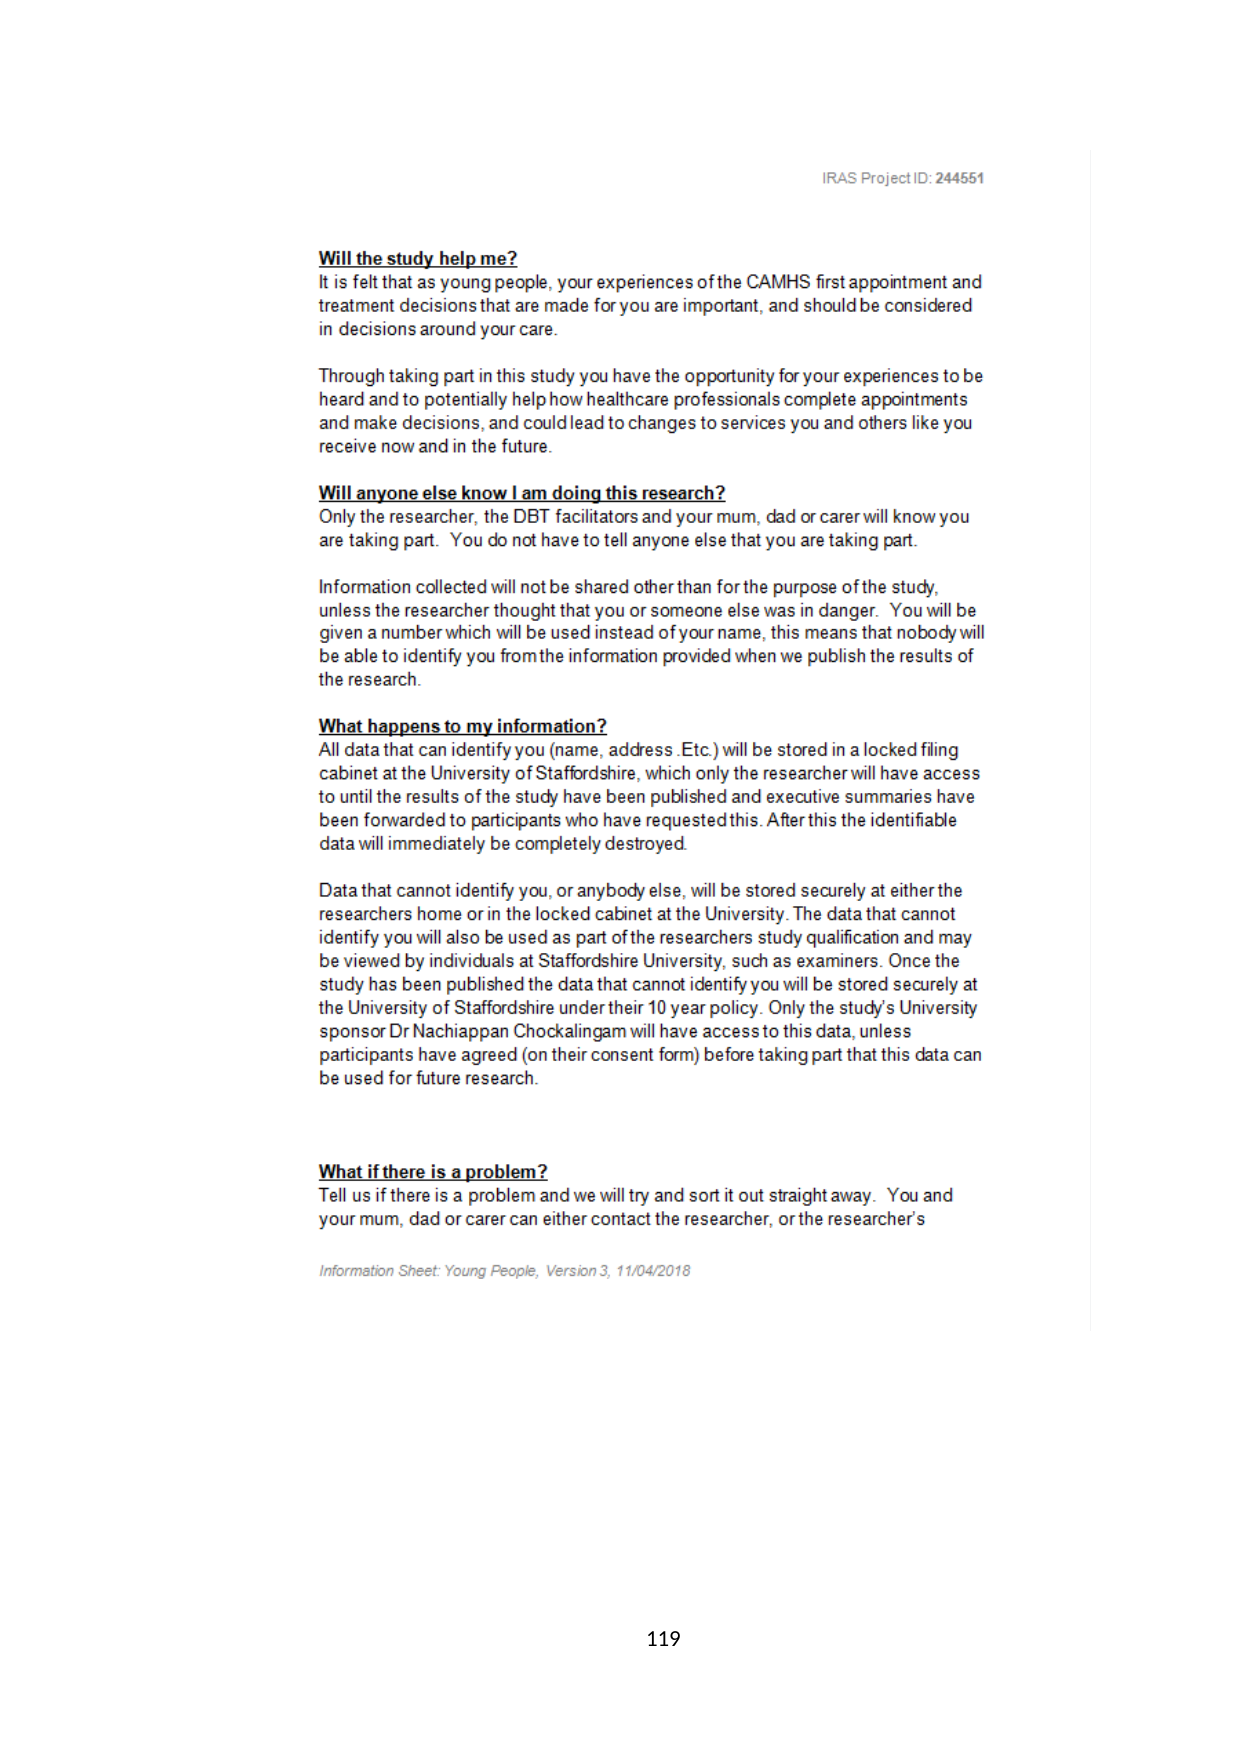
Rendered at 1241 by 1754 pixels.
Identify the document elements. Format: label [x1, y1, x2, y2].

picture [236, 150, 1091, 1331]
